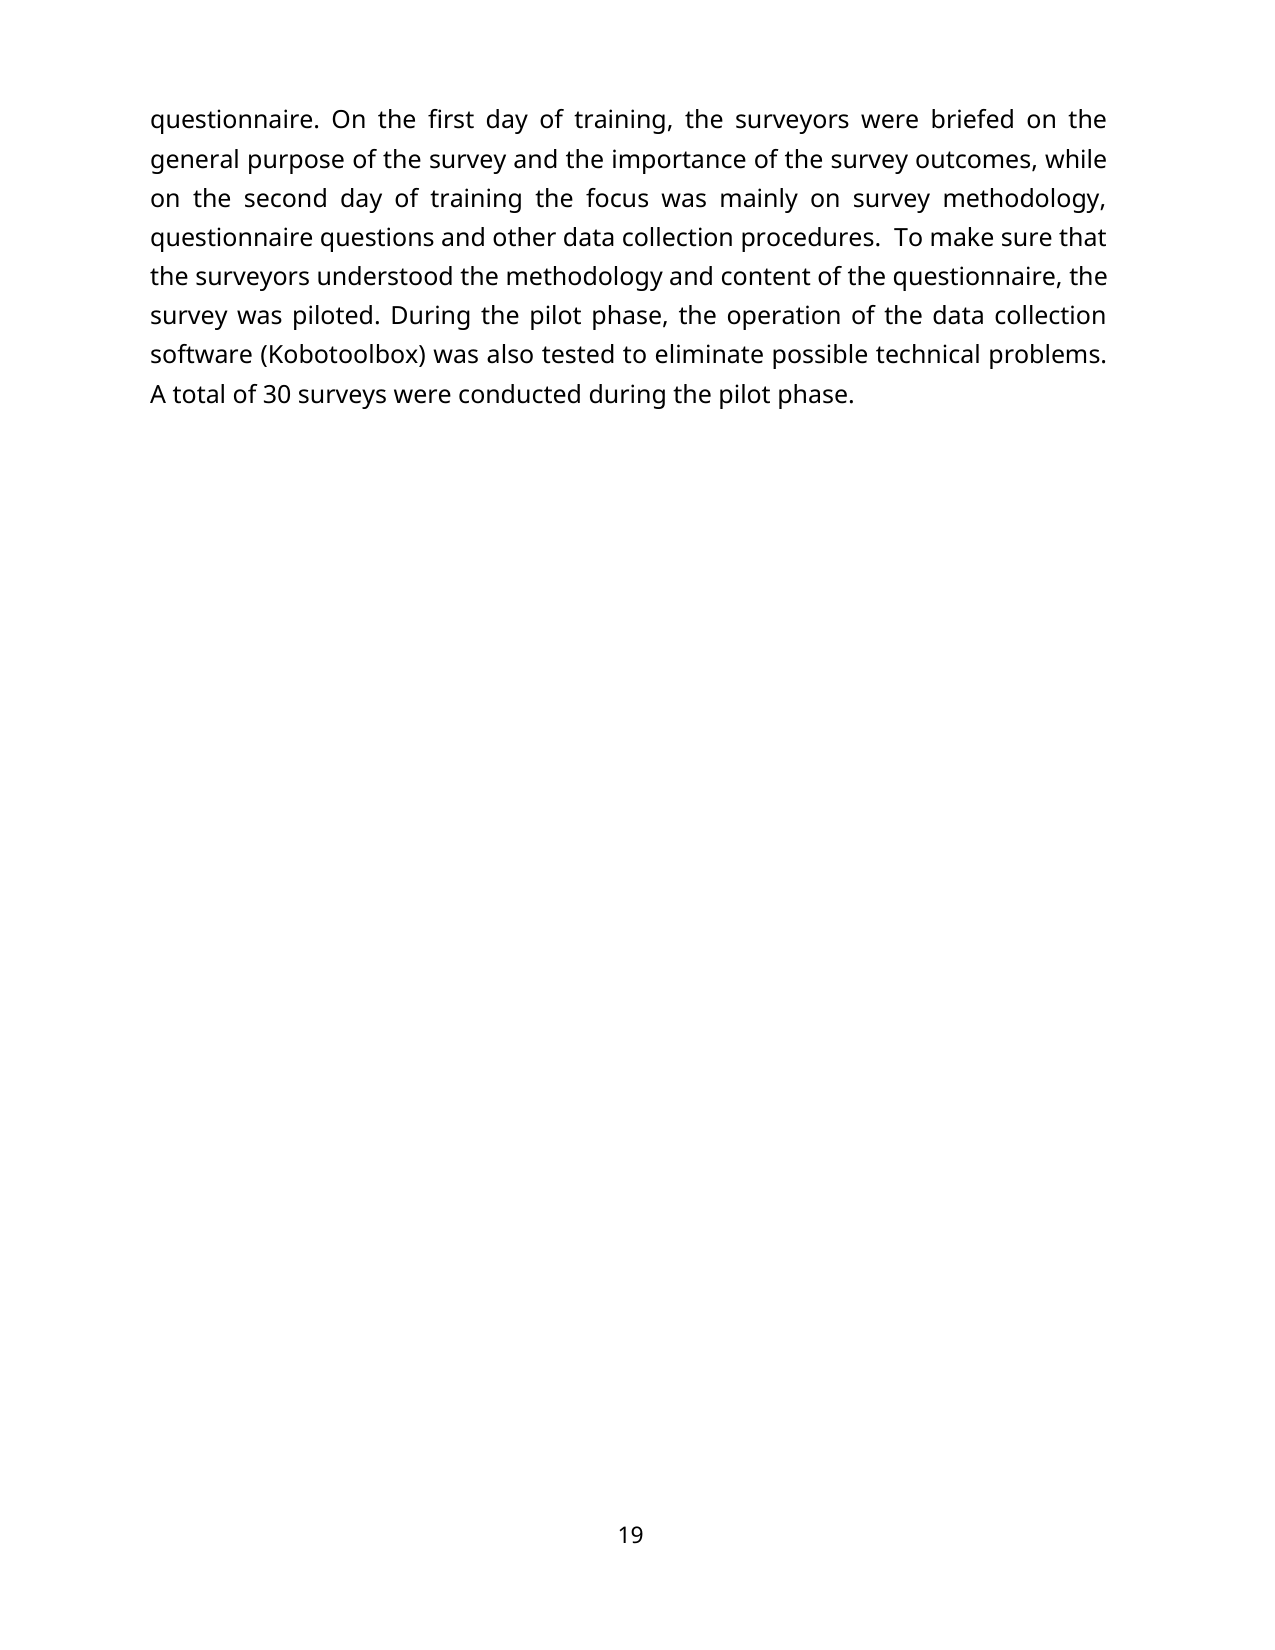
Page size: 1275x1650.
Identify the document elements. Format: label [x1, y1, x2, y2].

text [150, 102, 1108, 410]
